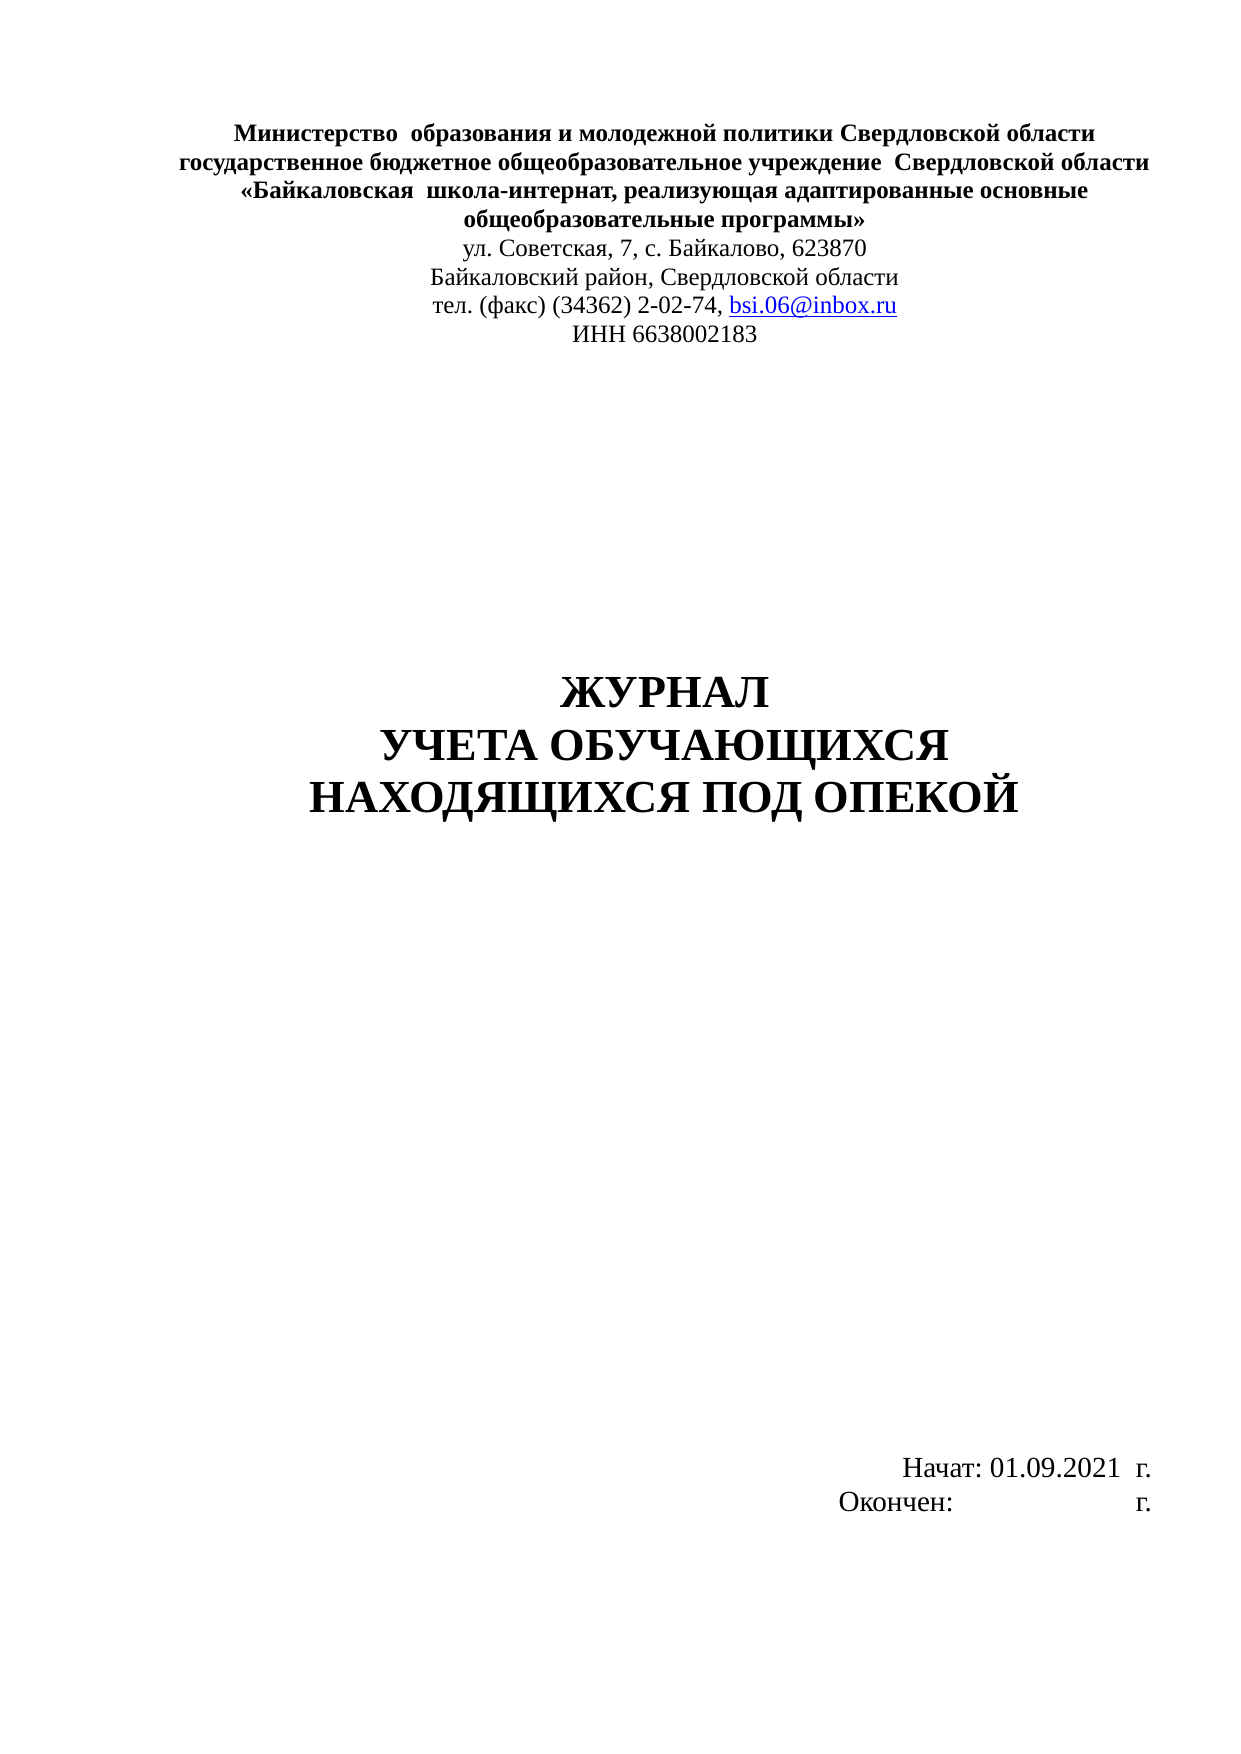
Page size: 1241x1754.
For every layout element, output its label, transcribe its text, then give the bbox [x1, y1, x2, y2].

text «Байкаловская школа-интернат, реализующая адаптированные основные общеобразовательные программы» [177, 176, 1152, 233]
text Министерство образования и молодежной политики Свердловской области [177, 118, 1152, 147]
text ул. Советская, 7, с. Байкалово, 623870 [177, 233, 1152, 262]
text ИНН 6638002183 [177, 319, 1152, 348]
text ЖУРНАЛ [177, 664, 1152, 717]
text НАХОДЯЩИХСЯ ПОД ОПЕКОЙ [177, 770, 1152, 822]
text Начат: 01.09.2021 г. [177, 1450, 1152, 1484]
text УЧЕТА ОБУЧАЮЩИХСЯ [177, 717, 1152, 770]
text Байкаловский район, Свердловской области [177, 262, 1152, 291]
text государственное бюджетное общеобразовательное учреждение Свердловской области [177, 147, 1152, 176]
text Окончен: г. [177, 1484, 1152, 1517]
text тел. (факс) (34362) 2-02-74, bsi.06@inbox.ru [177, 291, 1152, 319]
